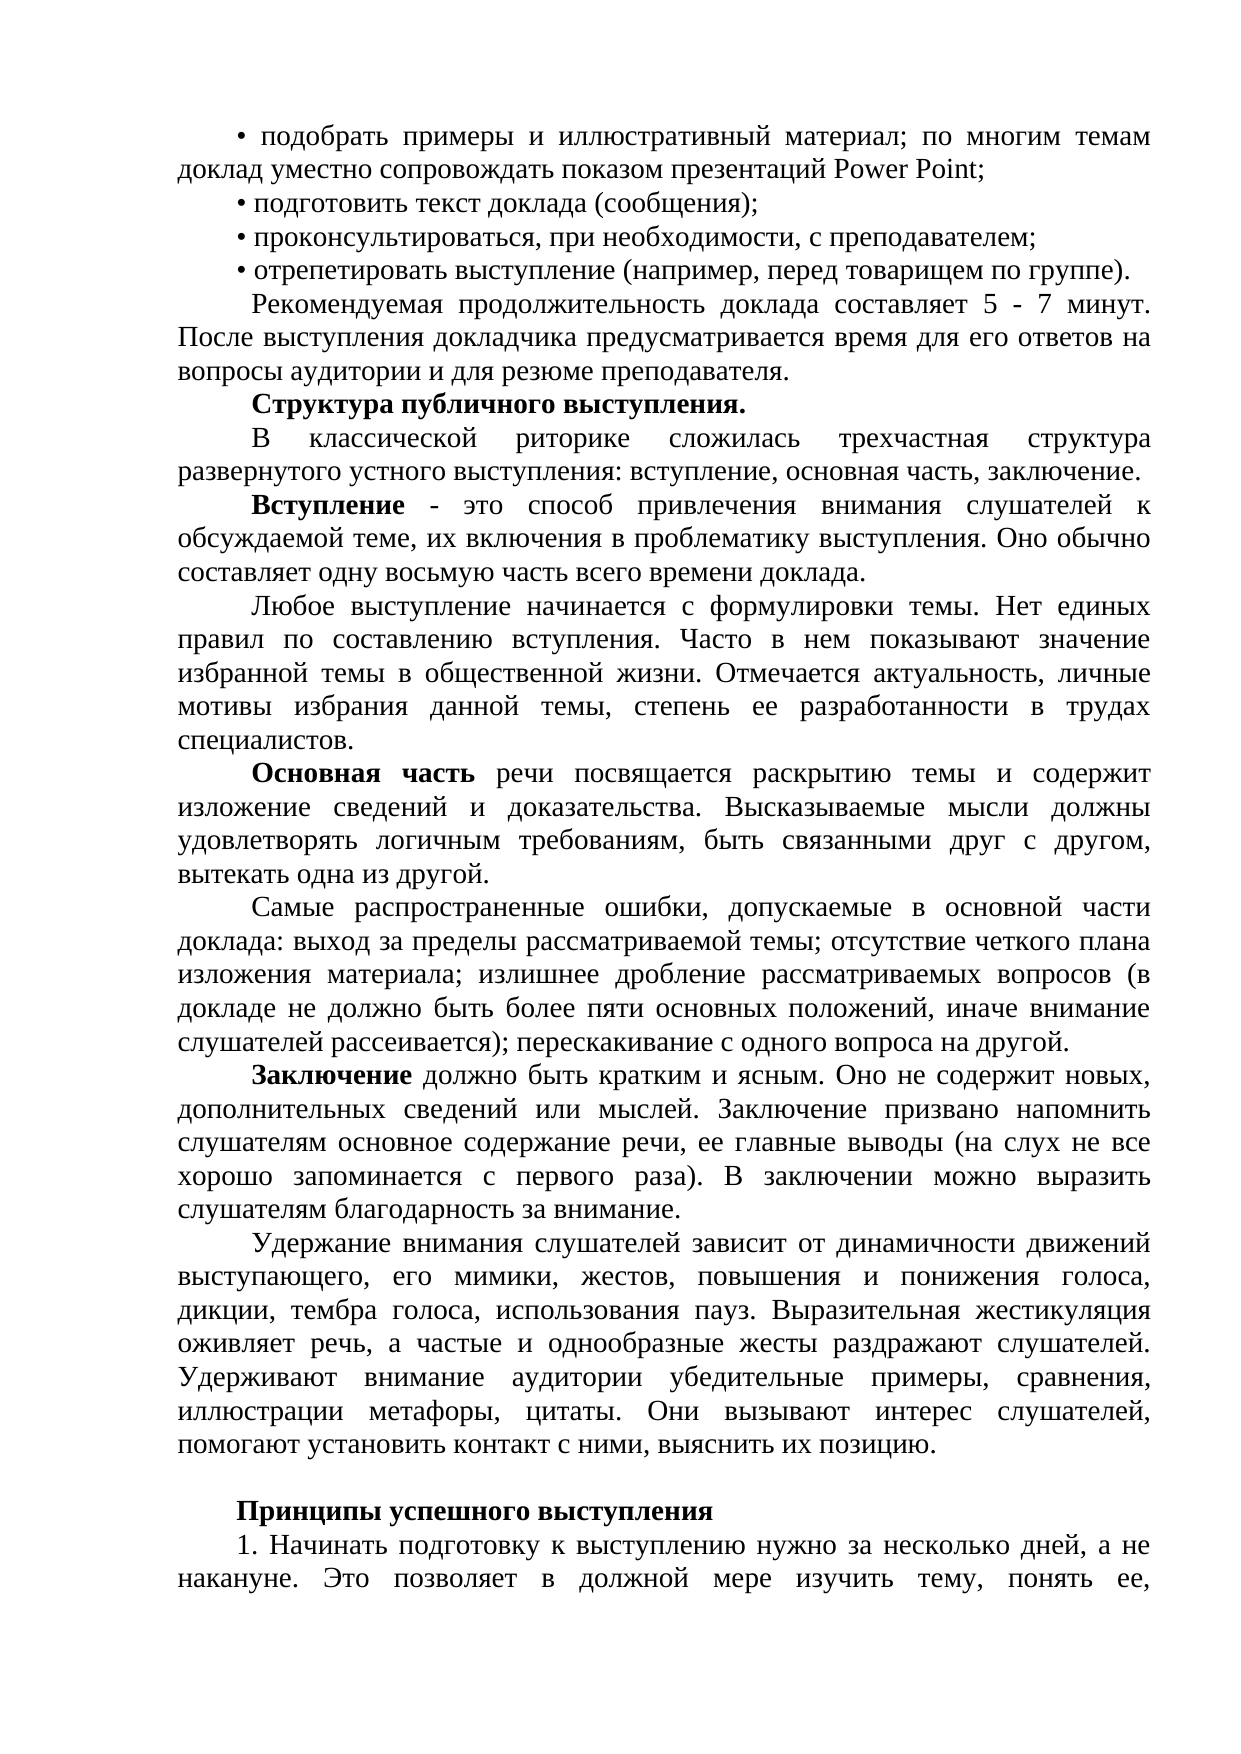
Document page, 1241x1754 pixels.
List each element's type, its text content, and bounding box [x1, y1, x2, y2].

text Рекомендуемая продолжительность доклада составляет 5 - 7 минут. После выступления докладчика предусматривается время для его ответов на вопросы аудитории и для резюме преподавателя. [177, 286, 1152, 386]
text Основная часть речи посвящается раскрытию темы и содержит изложение сведений и доказательства. Высказываемые мысли должны удовлетворять логичным требованиям, быть связанными друг с другом, вытекать одна из другой. [177, 755, 1152, 889]
text Принципы успешного выступления [177, 1493, 1152, 1527]
text Самые распространенные ошибки, допускаемые в основной части доклада: выход за пределы рассматриваемой темы; отсутствие четкого плана изложения материала; излишнее дробление рассматриваемых вопросов (в докладе не должно быть более пяти основных положений, иначе внимание слушателей рассеивается); перескакивание с одного вопроса на другой. [177, 889, 1152, 1057]
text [177, 1527, 1152, 1594]
text Заключение должно быть кратким и ясным. Оно не содержит новых, дополнительных сведений или мыслей. Заключение призвано напомнить слушателям основное содержание речи, ее главные выводы (на слух не все хорошо запоминается с первого раза). В заключении можно выразить слушателям благодарность за внимание. [177, 1057, 1152, 1225]
text Структура публичного выступления. [177, 386, 1152, 420]
text • отрепетировать выступление (например, перед товарищем по группе). [177, 252, 1152, 286]
text • подобрать примеры и иллюстративный материал; по многим темам доклад уместно сопровождать показом презентаций Power Point; [177, 118, 1152, 185]
text Удержание внимания слушателей зависит от динамичности движений выступающего, его мимики, жестов, повышения и понижения голоса, дикции, тембра голоса, использования пауз. Выразительная жестикуляция оживляет речь, а частые и однообразные жесты раздражают слушателей. Удерживают внимание аудитории убедительные примеры, сравнения, иллюстрации метафоры, цитаты. Они вызывают интерес слушателей, помогают установить контакт с ними, выяснить их позицию. [177, 1225, 1152, 1460]
text • проконсультироваться, при необходимости, с преподавателем; [177, 219, 1152, 252]
text Любое выступление начинается с формулировки темы. Нет единых правил по составлению вступления. Часто в нем показывают значение избранной темы в общественной жизни. Отмечается актуальность, личные мотивы избрания данной темы, степень ее разработанности в трудах специалистов. [177, 588, 1152, 755]
text Вступление - это способ привлечения внимания слушателей к обсуждаемой теме, их включения в проблематику выступления. Оно обычно составляет одну восьмую часть всего времени доклада. [177, 487, 1152, 588]
text В классической риторике сложилась трехчастная структура развернутого устного выступления: вступление, основная часть, заключение. [177, 420, 1152, 487]
text • подготовить текст доклада (сообщения); [177, 185, 1152, 219]
